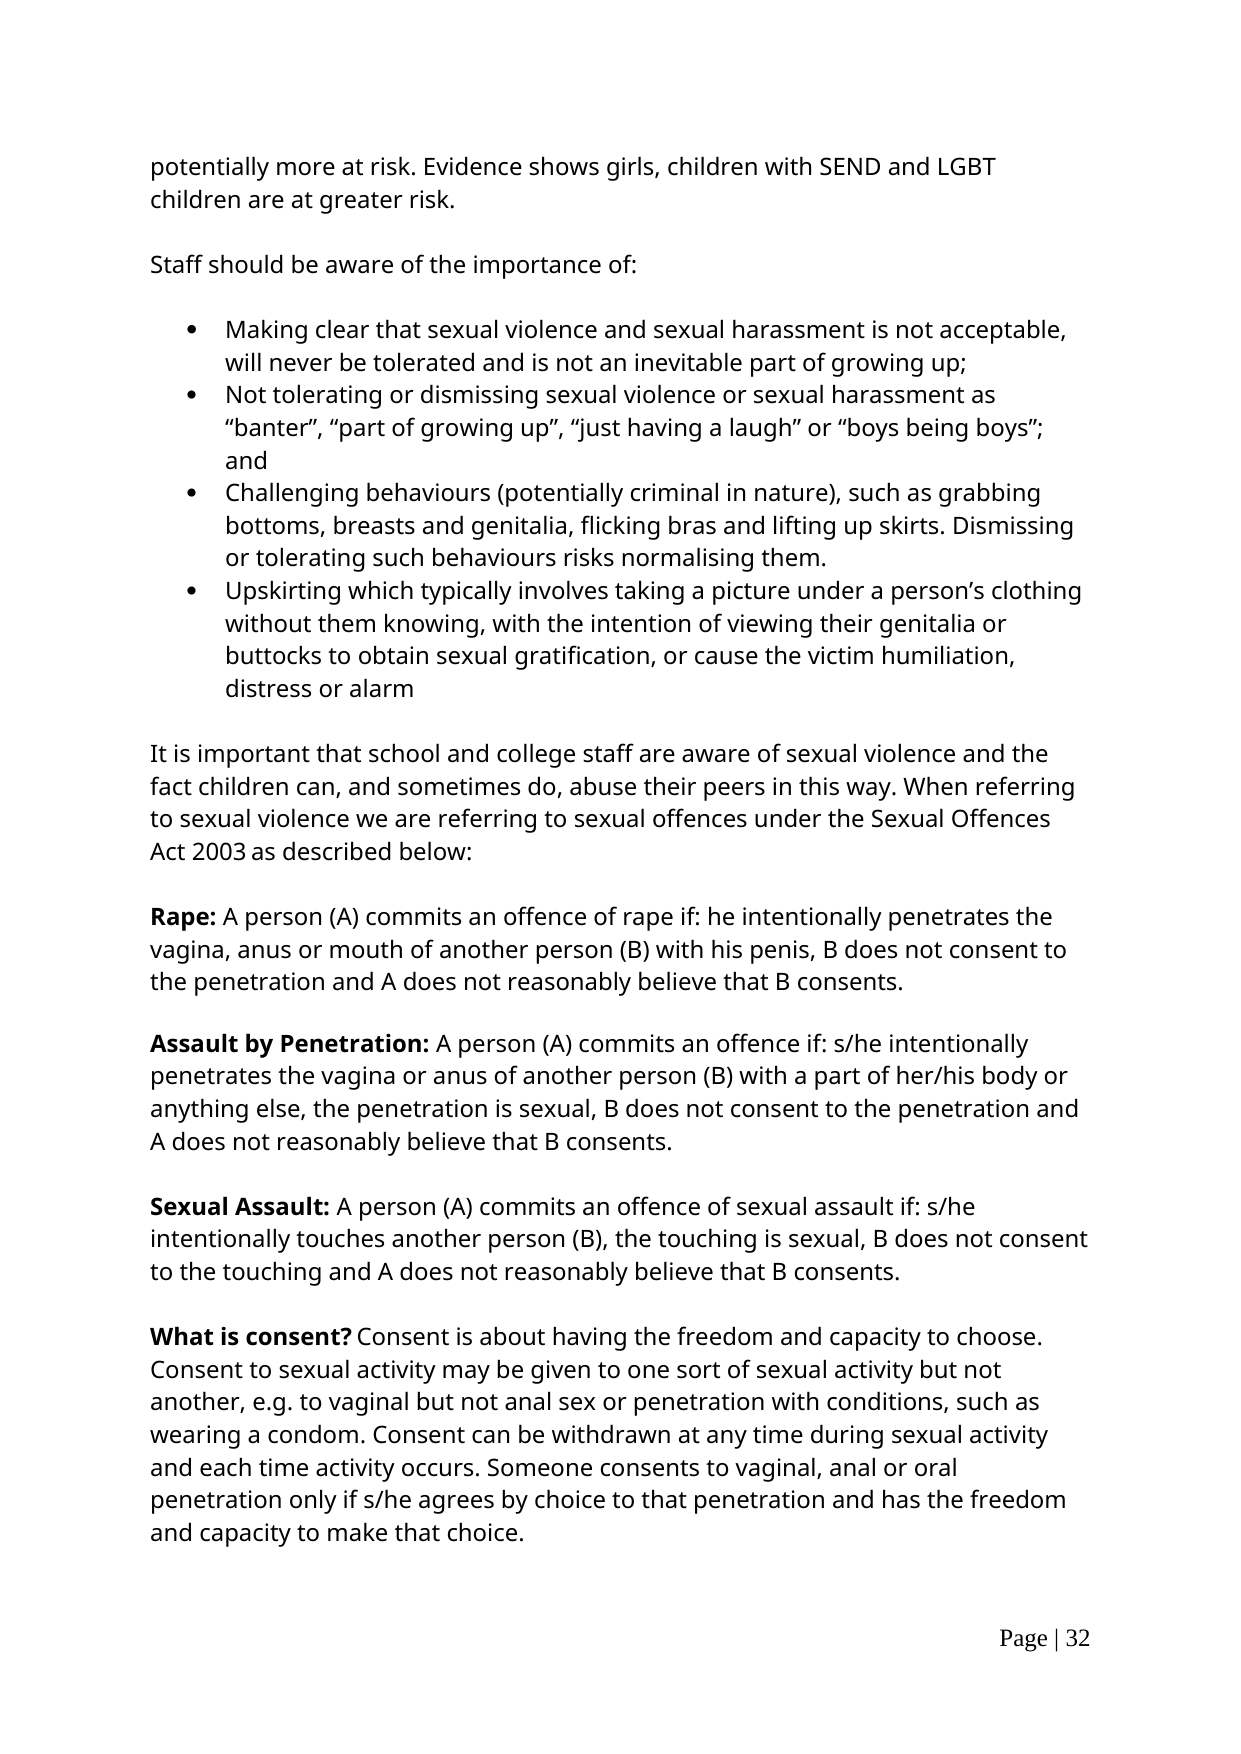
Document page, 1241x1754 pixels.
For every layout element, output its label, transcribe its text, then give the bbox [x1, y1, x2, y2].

text Assault by Penetration: A person (A) commits an offence if: s/he intentionally penetrates the vagina or anus of another person (B) with a part of her/his body or anything else, the penetration is sexual, B does not consent to the penetration and A does not reasonably believe that B consents. [150, 1026, 1090, 1157]
text It is important that school and college staff are aware of sexual violence and the fact children can, and sometimes do, abuse their peers in this way. When referring to sexual violence we are referring to sexual offences under the Sexual Offences Act 2003 as described below: [150, 737, 1090, 867]
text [150, 150, 1090, 215]
text Sexual Assault: A person (A) commits an offence of sexual assault if: s/he intentionally touches another person (B), the touching is sexual, B does not consent to the touching and A does not reasonably believe that B consents. [150, 1189, 1090, 1287]
list Not tolerating or dismissing sexual violence or sexual harassment as “banter”, “part of growing up”, “just having a laugh” or “boys being boys”; and [187, 378, 1090, 476]
list Making clear that sexual violence and sexual harassment is not acceptable, will never be tolerated and is not an inevitable part of growing up; [187, 313, 1090, 378]
text Rape: A person (A) commits an offence of rape if: he intentionally penetrates the vagina, anus or mouth of another person (B) with his penis, B does not consent to the penetration and A does not reasonably believe that B consents. [150, 900, 1090, 998]
text What is consent? Consent is about having the freedom and capacity to choose. Consent to sexual activity may be given to one sort of sexual activity but not another, e.g. to vaginal but not anal sex or penetration with conditions, such as wearing a condom. Consent can be withdrawn at any time during sexual activity and each time activity occurs. Someone consents to vaginal, anal or oral penetration only if s/he agrees by choice to that penetration and has the freedom and capacity to make that choice. [150, 1320, 1090, 1548]
text Staff should be aware of the importance of: [150, 248, 1090, 280]
list Challenging behaviours (potentially criminal in nature), such as grabbing bottoms, breasts and genitalia, flicking bras and lifting up skirts. Dismissing or tolerating such behaviours risks normalising them. [187, 476, 1090, 574]
list Upskirting which typically involves taking a picture under a person’s clothing without them knowing, with the intention of viewing their genitalia or buttocks to obtain sexual gratification, or cause the victim humiliation, distress or alarm [187, 574, 1090, 704]
